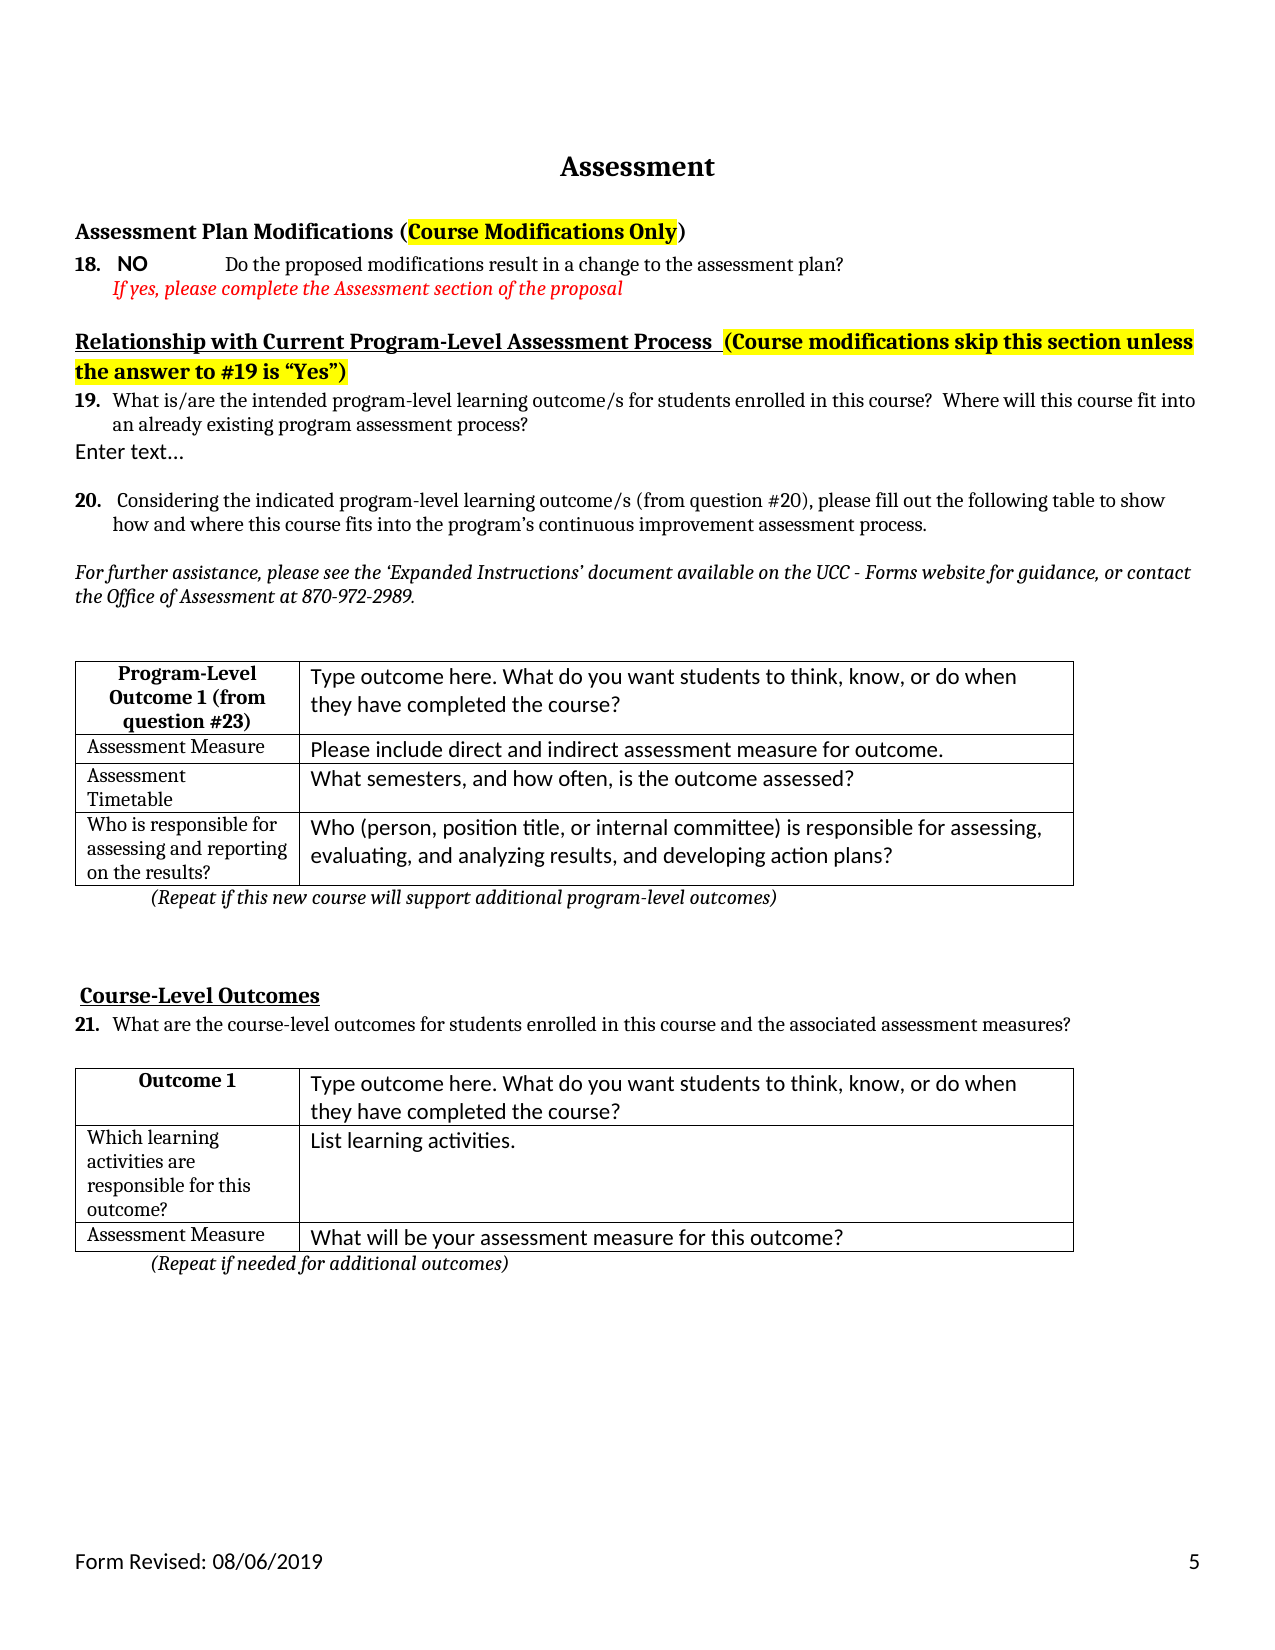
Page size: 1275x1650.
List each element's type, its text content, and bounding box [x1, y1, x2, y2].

table_cell Assessment Measure [76, 735, 299, 763]
list Do the proposed modifications result in a change to the assessment plan? [75, 249, 1200, 277]
text (Repeat if needed for additional outcomes) [75, 1252, 1200, 1276]
table_header Program-Level Outcome 1 (from question #23) [76, 662, 299, 734]
list What are the course-level outcomes for students enrolled in this course and the associated assessment measures? [75, 1013, 1200, 1037]
table_cell [300, 1223, 1073, 1251]
text Assessment Plan Modifications (Course Modifications Only) [677, 219, 1200, 245]
table_cell Who is responsible for assessing and reporting on the results? [76, 813, 299, 885]
table_header Outcome 1 [76, 1069, 299, 1125]
text Assessment Plan Modifications (Course Modifications Only) [75, 219, 408, 245]
text Assessment [75, 150, 1200, 183]
text Course-Level Outcomes [75, 982, 1200, 1009]
table_cell [300, 735, 1073, 763]
text For further assistance, please see the ‘Expanded Instructions’ document available on the UCC - Forms website for guidance, or contact the Office of Assessment at 870-972-2989. [75, 561, 1200, 608]
list Considering the indicated program-level learning outcome/s (from question #20), please fill out the following table to show how and where this course fits into the program’s continuous improvement assessment process. [75, 489, 1200, 537]
table_cell Which learning activities are responsible for this outcome? [76, 1126, 299, 1222]
table_cell Assessment Measure [76, 1223, 299, 1251]
table_cell Assessment Timetable [76, 764, 299, 812]
text Relationship with Current Program-Level Assessment Process (Course modifications skip this section unless the answer to #19 is “Yes”) [75, 328, 1200, 385]
text If yes, please complete the Assessment section of the proposal [75, 277, 1200, 301]
text (Repeat if this new course will support additional program-level outcomes) [75, 886, 1200, 910]
list What is/are the intended program-level learning outcome/s for students enrolled in this course? Where will this course fit into an already existing program assessment process? [75, 389, 1200, 437]
